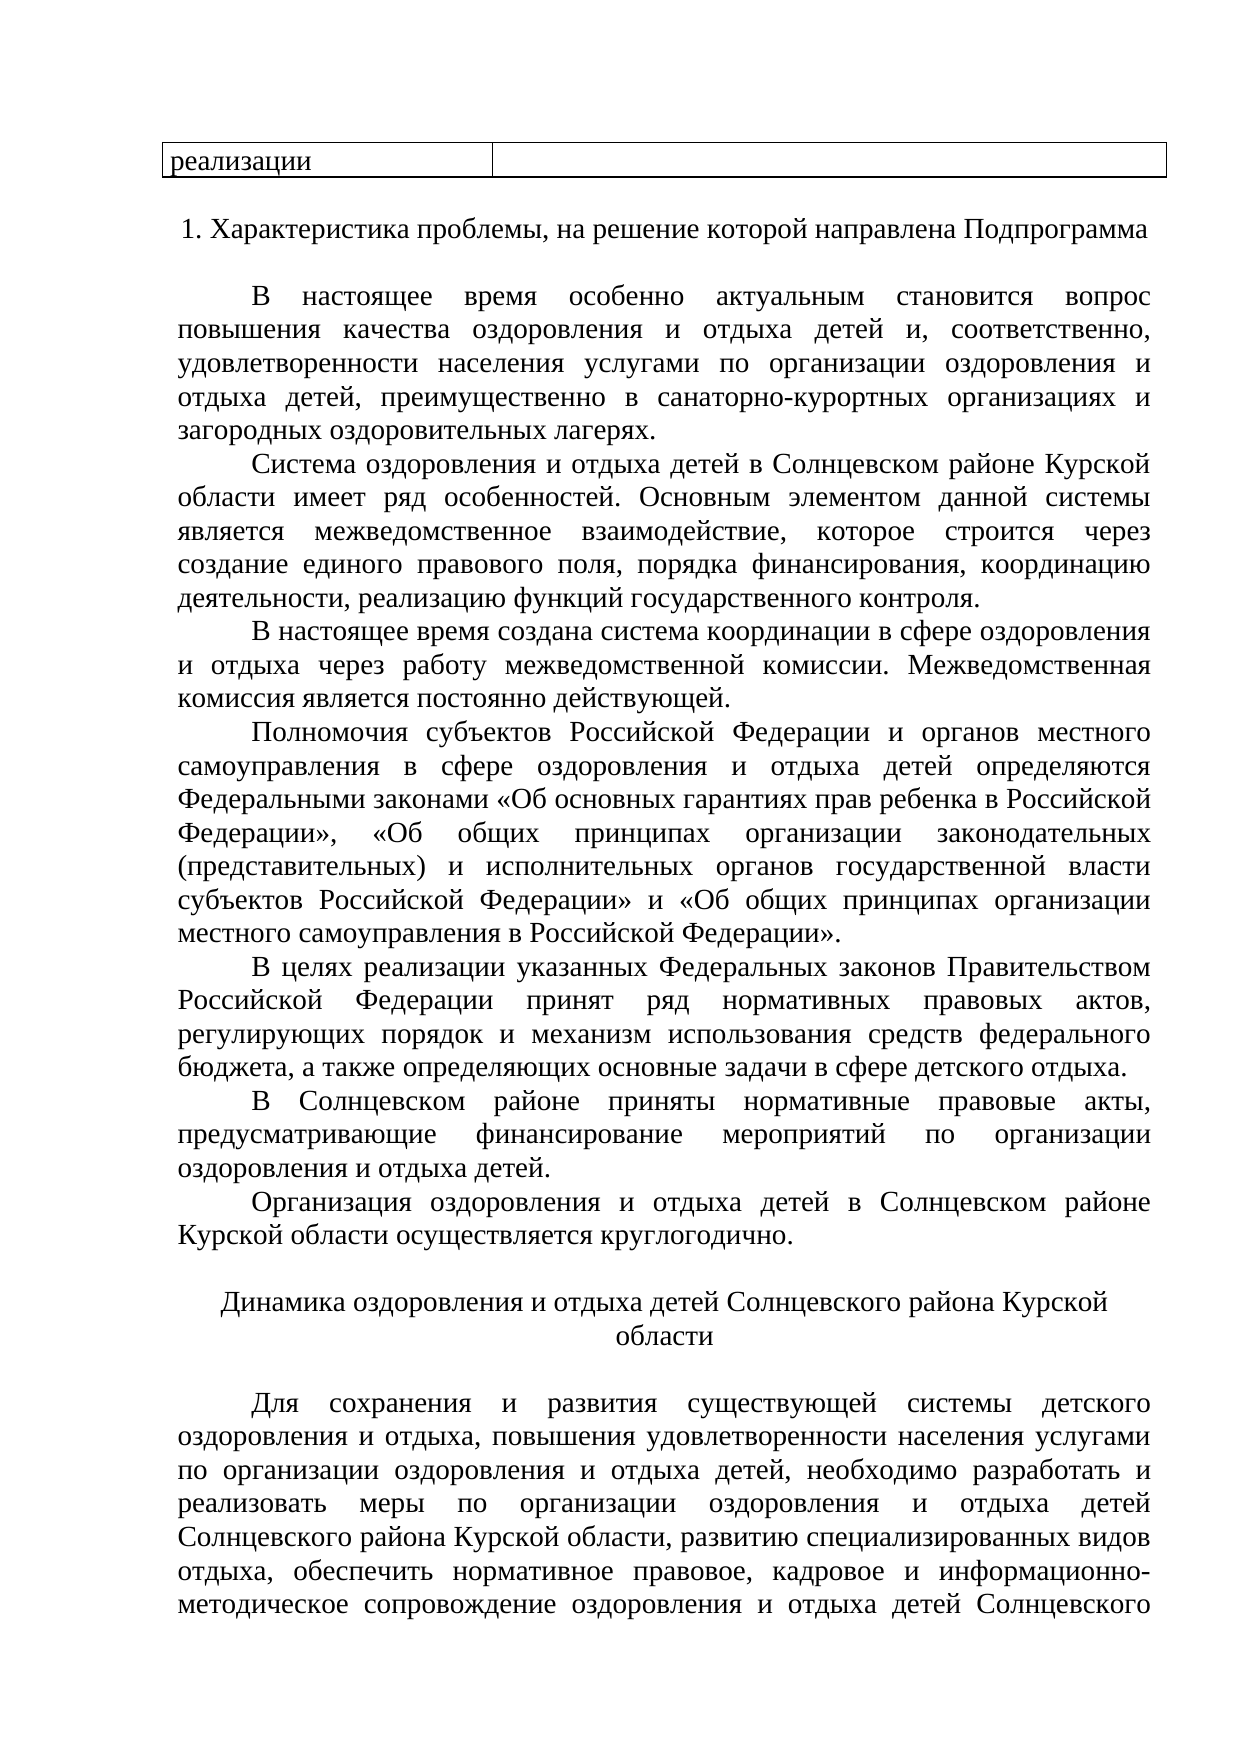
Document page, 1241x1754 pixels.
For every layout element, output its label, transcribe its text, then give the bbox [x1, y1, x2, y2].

text Система оздоровления и отдыха детей в Солнцевском районе Курской области имеет ряд особенностей. Основным элементом данной системы является межведомственное взаимодействие, которое строится через создание единого правового поля, порядка финансирования, координацию деятельности, реализацию функций государственного контроля. [177, 446, 1152, 613]
text В настоящее время особенно актуальным становится вопрос повышения качества оздоровления и отдыха детей и, соответственно, удовлетворенности населения услугами по организации оздоровления и отдыха детей, преимущественно в санаторно-курортных организациях и загородных оздоровительных лагерях. [177, 278, 1152, 446]
text Полномочия субъектов Российской Федерации и органов местного самоуправления в сфере оздоровления и отдыха детей определяются Федеральными законами «Об основных гарантиях прав ребенка в Российской Федерации», «Об общих принципах организации законодательных (представительных) и исполнительных органов государственной власти субъектов Российской Федерации» и «Об общих принципах организации местного самоуправления в Российской Федерации». [177, 714, 1152, 949]
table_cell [493, 143, 1166, 176]
text В Солнцевском районе приняты нормативные правовые акты, предусматривающие финансирование мероприятий по организации оздоровления и отдыха детей. [177, 1083, 1152, 1184]
text В целях реализации указанных Федеральных законов Правительством Российской Федерации принят ряд нормативных правовых актов, регулирующих порядок и механизм использования средств федерального бюджета, а также определяющих основные задачи в сфере детского отдыха. [177, 949, 1152, 1083]
text В настоящее время создана система координации в сфере оздоровления и отдыха через работу межведомственной комиссии. Межведомственная комиссия является постоянно действующей. [177, 613, 1152, 714]
text Динамика оздоровления и отдыха детей Солнцевского района Курской области [177, 1284, 1152, 1351]
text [177, 1385, 1152, 1620]
text 1. Характеристика проблемы, на решение которой направлена Подпрограмма [177, 211, 1152, 244]
text Организация оздоровления и отдыха детей в Солнцевском районе Курской области осуществляется круглогодично. [177, 1184, 1152, 1251]
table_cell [163, 143, 492, 176]
